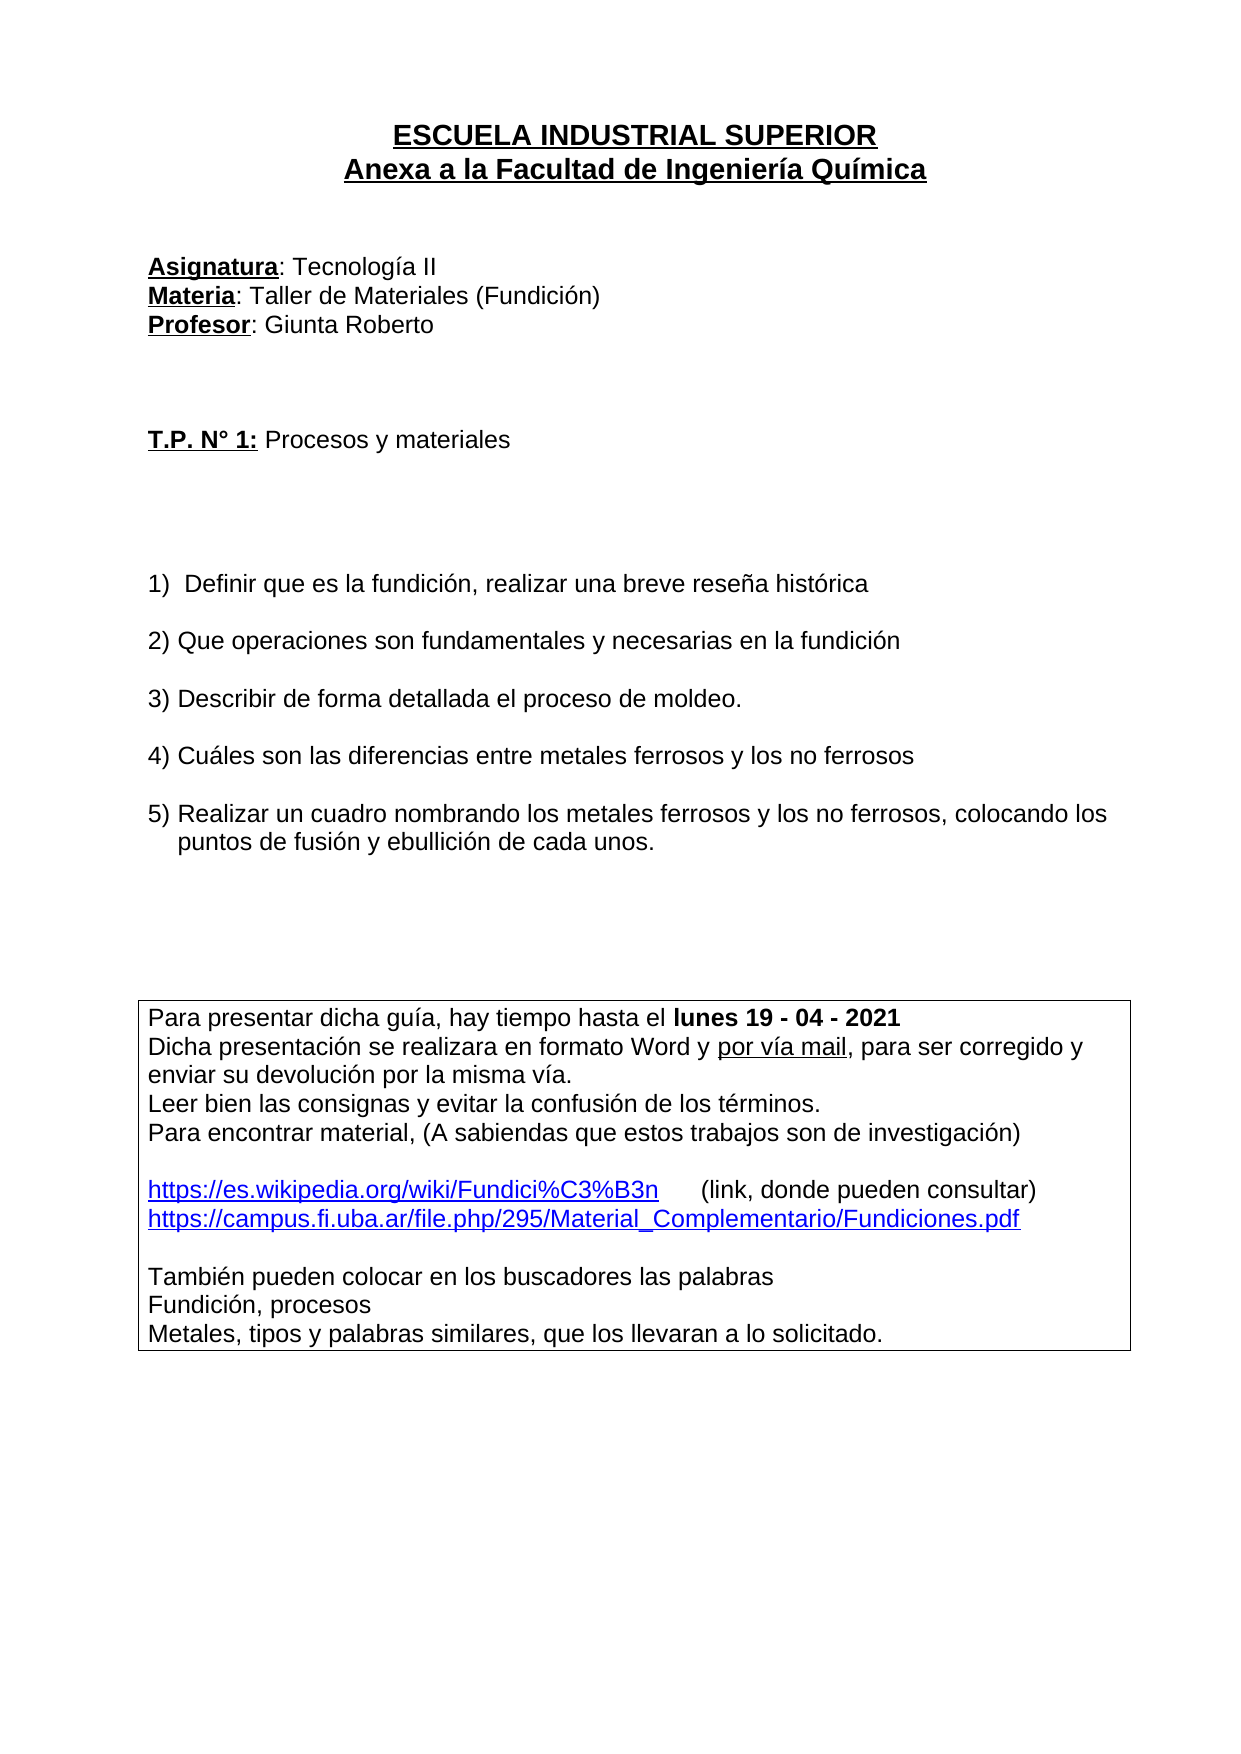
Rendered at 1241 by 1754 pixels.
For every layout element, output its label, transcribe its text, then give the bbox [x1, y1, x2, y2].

text Profesor: Giunta Roberto [148, 310, 1122, 338]
list Cuáles son las diferencias entre metales ferrosos y los no ferrosos [148, 741, 1122, 770]
text Leer bien las consignas y evitar la confusión de los términos. [148, 1089, 1122, 1118]
text Materia: Taller de Materiales (Fundición) [148, 281, 1122, 310]
list Que operaciones son fundamentales y necesarias en la fundición [148, 626, 1122, 655]
text https://campus.fi.uba.ar/file.php/295/Material_Complementario/Fundiciones.pdf [148, 1204, 1122, 1233]
text Anexa a la Facultad de Ingeniería Química [148, 152, 1122, 185]
list Definir que es la fundición, realizar una breve reseña histórica [148, 568, 1122, 597]
text Dicha presentación se realizara en formato Word y por vía mail, para ser corregido y enviar su devolución por la misma vía. [148, 1032, 1122, 1089]
text T.P. N° 1: Procesos y materiales [148, 425, 1122, 453]
text Asignatura: Tecnología II [148, 252, 1122, 281]
text ESCUELA INDUSTRIAL SUPERIOR [148, 118, 1122, 152]
text Fundición, procesos [148, 1290, 1122, 1316]
list Describir de forma detallada el proceso de moldeo. [148, 683, 1122, 712]
text Para presentar dicha guía, hay tiempo hasta el lunes 19 - 04 - 2021 [139, 1001, 1130, 1032]
text Para encontrar material, (A sabiendas que estos trabajos son de investigación) [148, 1118, 1122, 1147]
text https://es.wikipedia.org/wiki/Fundici%C3%B3n (link, donde pueden consultar) [148, 1175, 1122, 1204]
text También pueden colocar en los buscadores las palabras [148, 1262, 1122, 1290]
list Realizar un cuadro nombrando los metales ferrosos y los no ferrosos, colocando los puntos de fusión y ebullición de cada unos. [148, 798, 1122, 856]
text Metales, tipos y palabras similares, que los llevaran a lo solicitado. [139, 1316, 1130, 1350]
